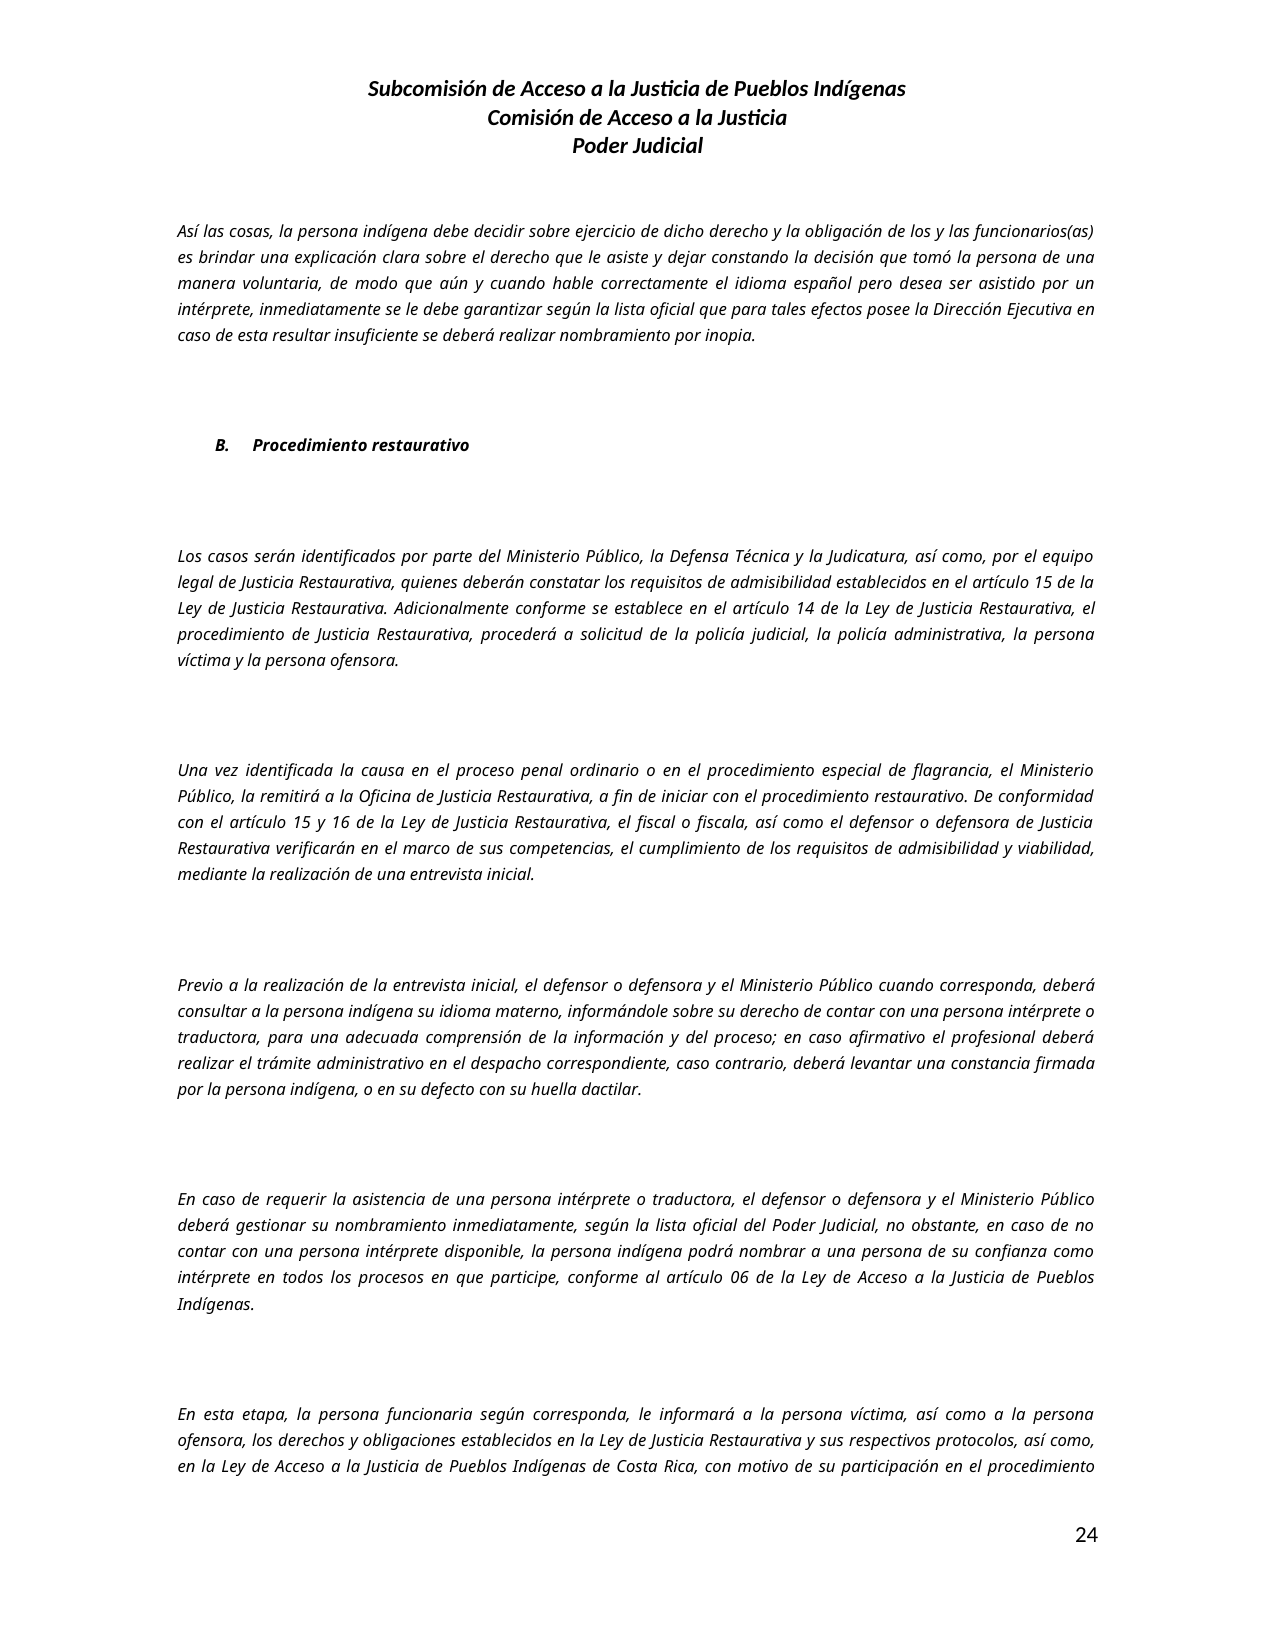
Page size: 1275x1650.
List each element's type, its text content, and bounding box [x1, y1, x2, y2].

text Previo a la realización de la entrevista inicial, el defensor o defensora y el Ministerio Público cuando corresponda, deberá consultar a la persona indígena su idioma materno, informándole sobre su derecho de contar con una persona intérprete o traductora, para una adecuada comprensión de la información y del proceso; en caso afirmativo el profesional deberá realizar el trámite administrativo en el despacho correspondiente, caso contrario, deberá levantar una constancia firmada por la persona indígena, o en su defecto con su huella dactilar. [177, 973, 1098, 1100]
text Así las cosas, la persona indígena debe decidir sobre ejercicio de dicho derecho y la obligación de los y las funcionarios(as) es brindar una explicación clara sobre el derecho que le asiste y dejar constando la decisión que tomó la persona de una manera voluntaria, de modo que aún y cuando hable correctamente el idioma español pero desea ser asistido por un intérprete, inmediatamente se le debe garantizar según la lista oficial que para tales efectos posee la Dirección Ejecutiva en caso de esta resultar insuficiente se deberá realizar nombramiento por inopia. [177, 219, 1098, 346]
list Procedimiento restaurativo [215, 434, 1098, 456]
text Una vez identificada la causa en el proceso penal ordinario o en el procedimiento especial de flagrancia, el Ministerio Público, la remitirá a la Oficina de Justicia Restaurativa, a fin de iniciar con el procedimiento restaurativo. De conformidad con el artículo 15 y 16 de la Ley de Justicia Restaurativa, el fiscal o fiscala, así como el defensor o defensora de Justicia Restaurativa verificarán en el marco de sus competencias, el cumplimiento de los requisitos de admisibilidad y viabilidad, mediante la realización de una entrevista inicial. [177, 759, 1098, 886]
text En caso de requerir la asistencia de una persona intérprete o traductora, el defensor o defensora y el Ministerio Público deberá gestionar su nombramiento inmediatamente, según la lista oficial del Poder Judicial, no obstante, en caso de no contar con una persona intérprete disponible, la persona indígena podrá nombrar a una persona de su confianza como intérprete en todos los procesos en que participe, conforme al artículo 06 de la Ley de Acceso a la Justicia de Pueblos Indígenas. [177, 1188, 1098, 1315]
text Los casos serán identificados por parte del Ministerio Público, la Defensa Técnica y la Judicatura, así como, por el equipo legal de Justicia Restaurativa, quienes deberán constatar los requisitos de admisibilidad establecidos en el artículo 15 de la Ley de Justicia Restaurativa. Adicionalmente conforme se establece en el artículo 14 de la Ley de Justicia Restaurativa, el procedimiento de Justicia Restaurativa, procederá a solicitud de la policía judicial, la policía administrativa, la persona víctima y la persona ofensora. [177, 544, 1098, 671]
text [177, 1402, 1098, 1477]
